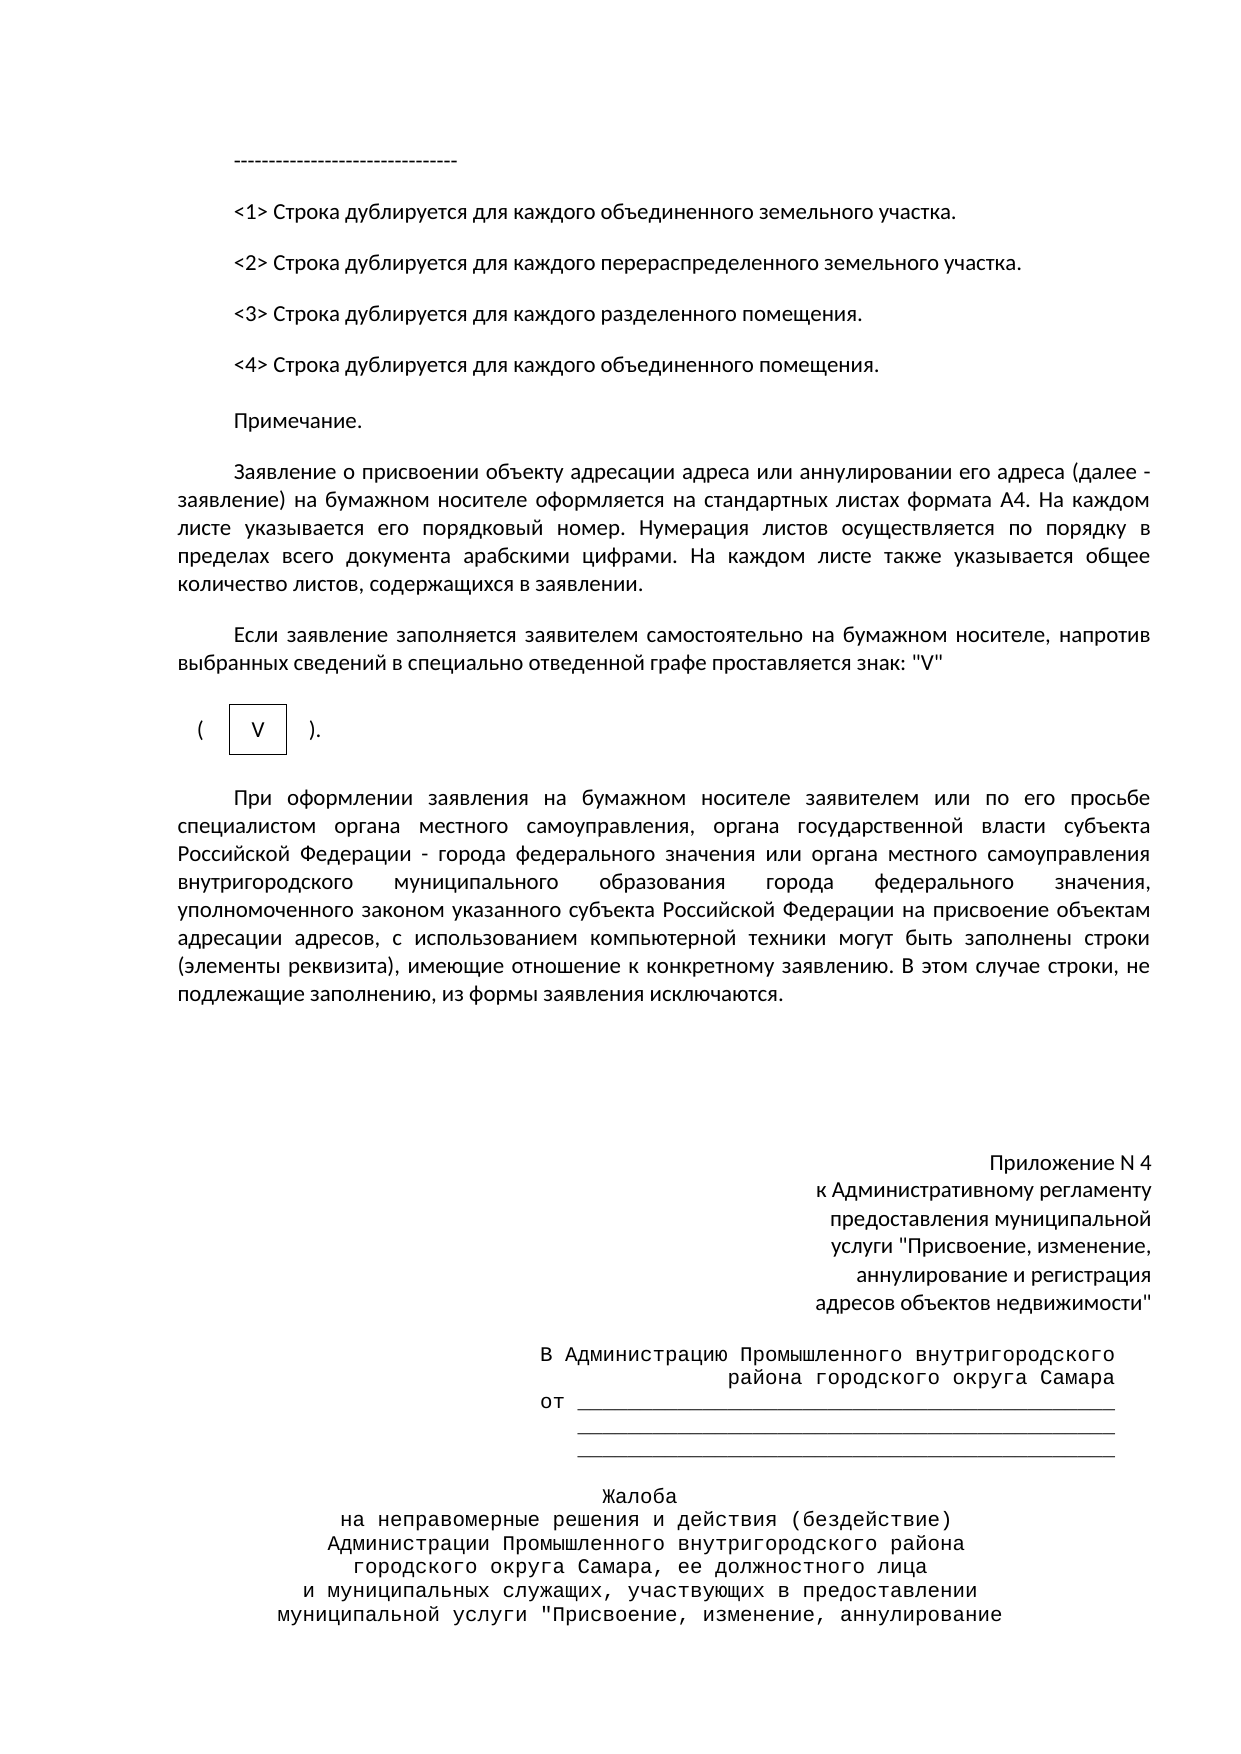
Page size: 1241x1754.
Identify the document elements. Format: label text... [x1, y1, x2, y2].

text ___________________________________________ [177, 1438, 1152, 1462]
text ___________________________________________ [177, 1415, 1152, 1438]
text предоставления муниципальной [177, 1204, 1152, 1232]
text <3> Строка дублируется для каждого разделенного помещения. [177, 299, 1152, 327]
text В Администрацию Промышленного внутригородского [177, 1344, 1152, 1367]
text услуги "Присвоение, изменение, [177, 1232, 1152, 1260]
text и муниципальных служащих, участвующих в предоставлении [177, 1580, 1152, 1604]
text на неправомерные решения и действия (бездействие) [177, 1509, 1152, 1533]
text Если заявление заполняется заявителем самостоятельно на бумажном носителе, напротив выбранных сведений в специально отведенной графе проставляется знак: "V" [177, 620, 1152, 676]
text от ___________________________________________ [177, 1391, 1152, 1415]
text Примечание. [177, 406, 1152, 434]
table_header ( [171, 704, 229, 754]
text Жалоба [177, 1486, 1152, 1509]
text При оформлении заявления на бумажном носителе заявителем или по его просьбе специалистом органа местного самоуправления, органа государственной власти субъекта Российской Федерации - города федерального значения или органа местного самоуправления внутригородского муниципального образования города федерального значения, уполномоченного законом указанного субъекта Российской Федерации на присвоение объектам адресации адресов, с использованием компьютерной техники могут быть заполнены строки (элементы реквизита), имеющие отношение к конкретному заявлению. В этом случае строки, не подлежащие заполнению, из формы заявления исключаются. [177, 783, 1152, 1007]
table_header V [230, 705, 286, 754]
text -------------------------------- [177, 146, 1152, 174]
text района городского округа Самара [177, 1367, 1152, 1391]
text Администрации Промышленного внутригородского района [177, 1533, 1152, 1557]
text муниципальной услуги "Присвоение, изменение, аннулирование [177, 1604, 1152, 1627]
text <2> Строка дублируется для каждого перераспределенного земельного участка. [177, 248, 1152, 276]
table_header ). [287, 704, 343, 754]
text <4> Строка дублируется для каждого объединенного помещения. [177, 350, 1152, 378]
text городского округа Самара, ее должностного лица [177, 1557, 1152, 1580]
text Приложение N 4 [177, 1148, 1152, 1176]
text Заявление о присвоении объекту адресации адреса или аннулировании его адреса (далее - заявление) на бумажном носителе оформляется на стандартных листах формата A4. На каждом листе указывается его порядковый номер. Нумерация листов осуществляется по порядку в пределах всего документа арабскими цифрами. На каждом листе также указывается общее количество листов, содержащихся в заявлении. [177, 457, 1152, 597]
text адресов объектов недвижимости" [177, 1288, 1152, 1316]
text аннулирование и регистрация [177, 1260, 1152, 1288]
text к Административному регламенту [177, 1176, 1152, 1204]
text <1> Строка дублируется для каждого объединенного земельного участка. [177, 197, 1152, 225]
